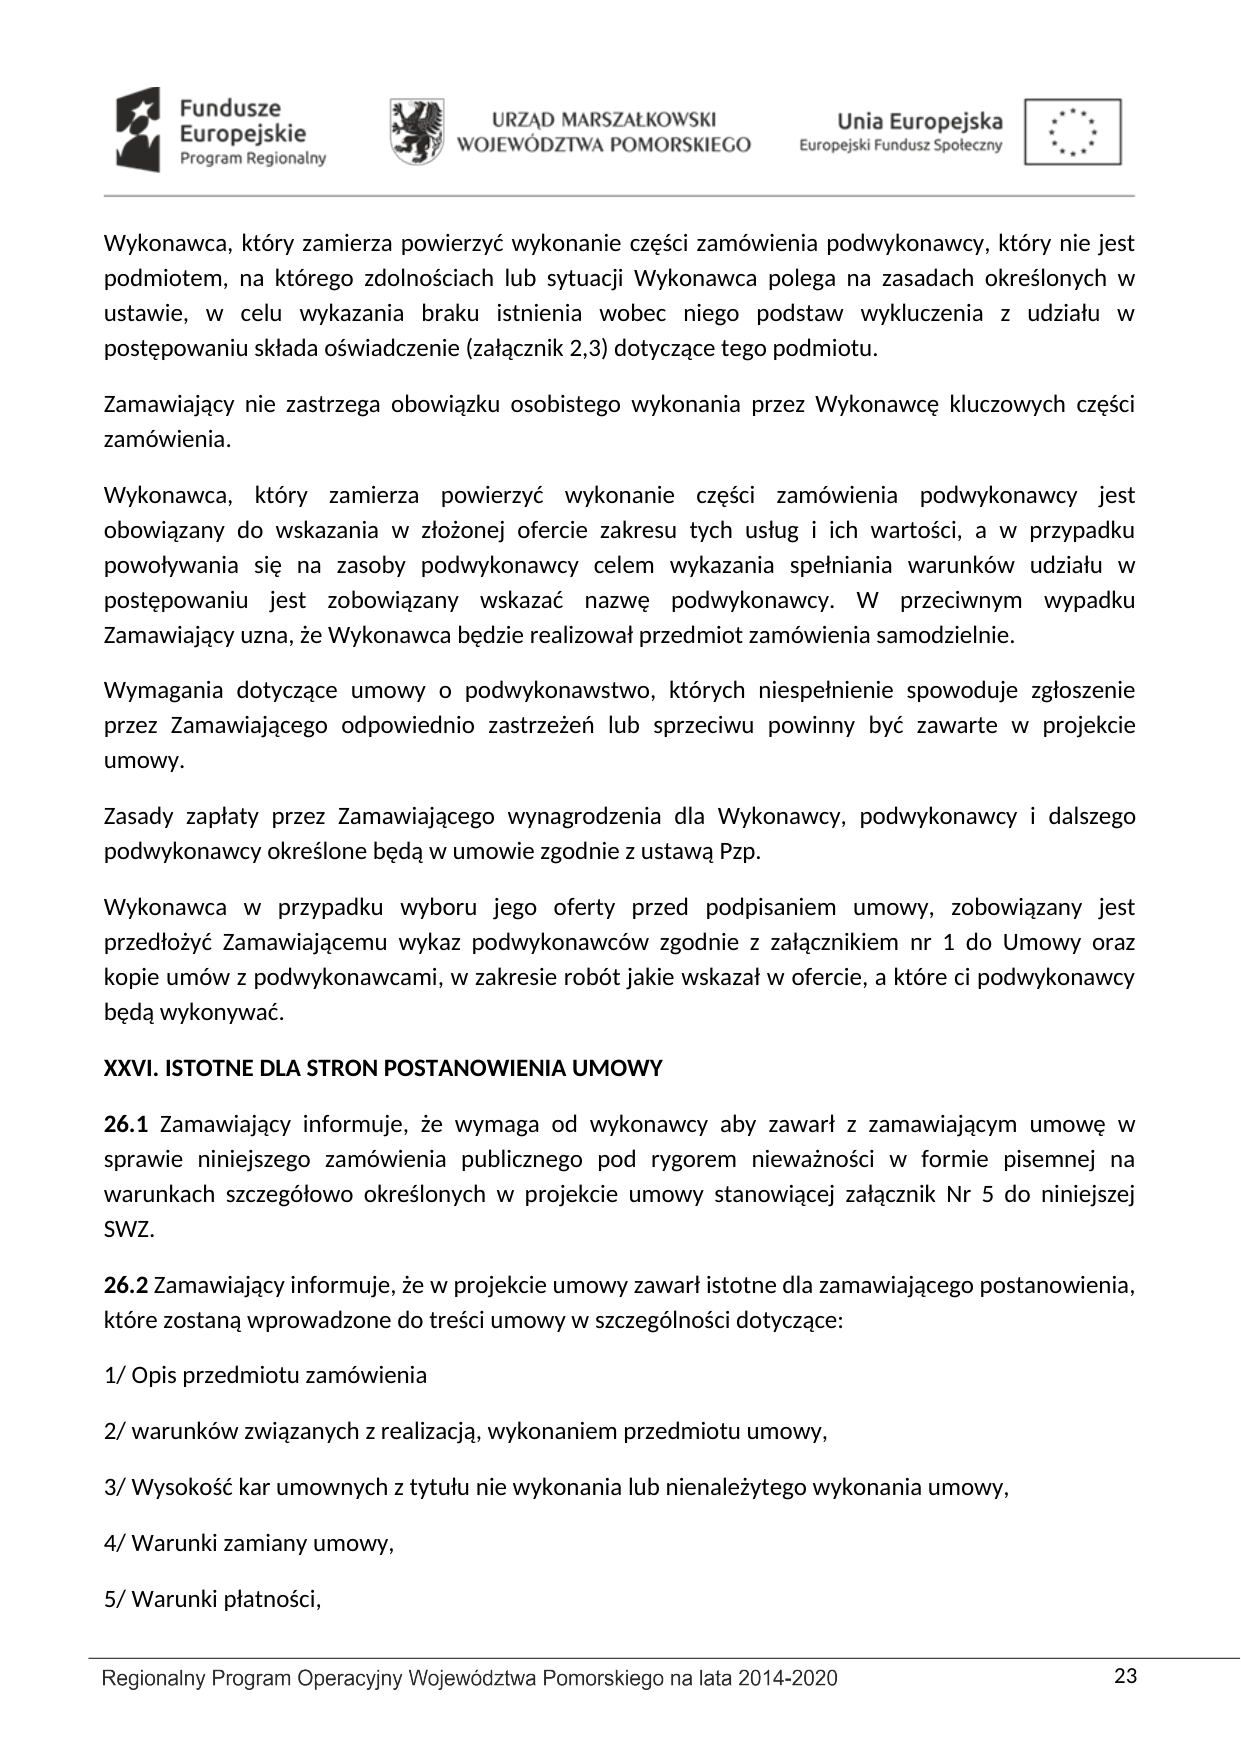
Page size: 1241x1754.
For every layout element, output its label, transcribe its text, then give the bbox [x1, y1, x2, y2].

text 26.2 Zamawiający informuje, że w projekcie umowy zawarł istotne dla zamawiającego postanowienia, które zostaną wprowadzone do treści umowy w szczególności dotyczące: [103, 1269, 1137, 1334]
text 1/ Opis przedmiotu zamówienia [103, 1360, 1137, 1390]
text Wykonawca, który zamierza powierzyć wykonanie części zamówienia podwykonawcy, który nie jest podmiotem, na którego zdolnościach lub sytuacji Wykonawca polega na zasadach określonych w ustawie, w celu wykazania braku istnienia wobec niego podstaw wykluczenia z udziału w postępowaniu składa oświadczenie (załącznik 2,3) dotyczące tego podmiotu. [103, 227, 1137, 363]
text Wykonawca, który zamierza powierzyć wykonanie części zamówienia podwykonawcy jest obowiązany do wskazania w złożonej ofercie zakresu tych usług i ich wartości, a w przypadku powoływania się na zasoby podwykonawcy celem wykazania spełniania warunków udziału w postępowaniu jest zobowiązany wskazać nazwę podwykonawcy. W przeciwnym wypadku Zamawiający uzna, że Wykonawca będzie realizował przedmiot zamówienia samodzielnie. [103, 479, 1137, 649]
text 3/ Wysokość kar umownych z tytułu nie wykonania lub nienależytego wykonania umowy, [103, 1471, 1137, 1502]
text XXVI. ISTOTNE DLA STRON POSTANOWIENIA UMOWY [103, 1052, 1137, 1083]
text Zasady zapłaty przez Zamawiającego wynagrodzenia dla Wykonawcy, podwykonawcy i dalszego podwykonawcy określone będą w umowie zgodnie z ustawą Pzp. [103, 801, 1137, 866]
text 4/ Warunki zamiany umowy, [103, 1527, 1137, 1558]
text 5/ Warunki płatności, [103, 1583, 1137, 1613]
text Wymagania dotyczące umowy o podwykonawstwo, których niespełnienie spowoduje zgłoszenie przez Zamawiającego odpowiednio zastrzeżeń lub sprzeciwu powinny być zawarte w projekcie umowy. [103, 675, 1137, 775]
text 26.1 Zamawiający informuje, że wymaga od wykonawcy aby zawarł z zamawiającym umowę w sprawie niniejszego zamówienia publicznego pod rygorem nieważności w formie pisemnej na warunkach szczegółowo określonych w projekcie umowy stanowiącej załącznik Nr 5 do niniejszej SWZ. [103, 1108, 1137, 1243]
picture [88, 1657, 1241, 1690]
picture [103, 87, 1137, 200]
text 2/ warunków związanych z realizacją, wykonaniem przedmiotu umowy, [103, 1416, 1137, 1446]
text Wykonawca w przypadku wyboru jego oferty przed podpisaniem umowy, zobowiązany jest przedłożyć Zamawiającemu wykaz podwykonawców zgodnie z załącznikiem nr 1 do Umowy oraz kopie umów z podwykonawcami, w zakresie robót jakie wskazał w ofercie, a które ci podwykonawcy będą wykonywać. [103, 891, 1137, 1027]
text Zamawiający nie zastrzega obowiązku osobistego wykonania przez Wykonawcę kluczowych części zamówienia. [103, 388, 1137, 453]
